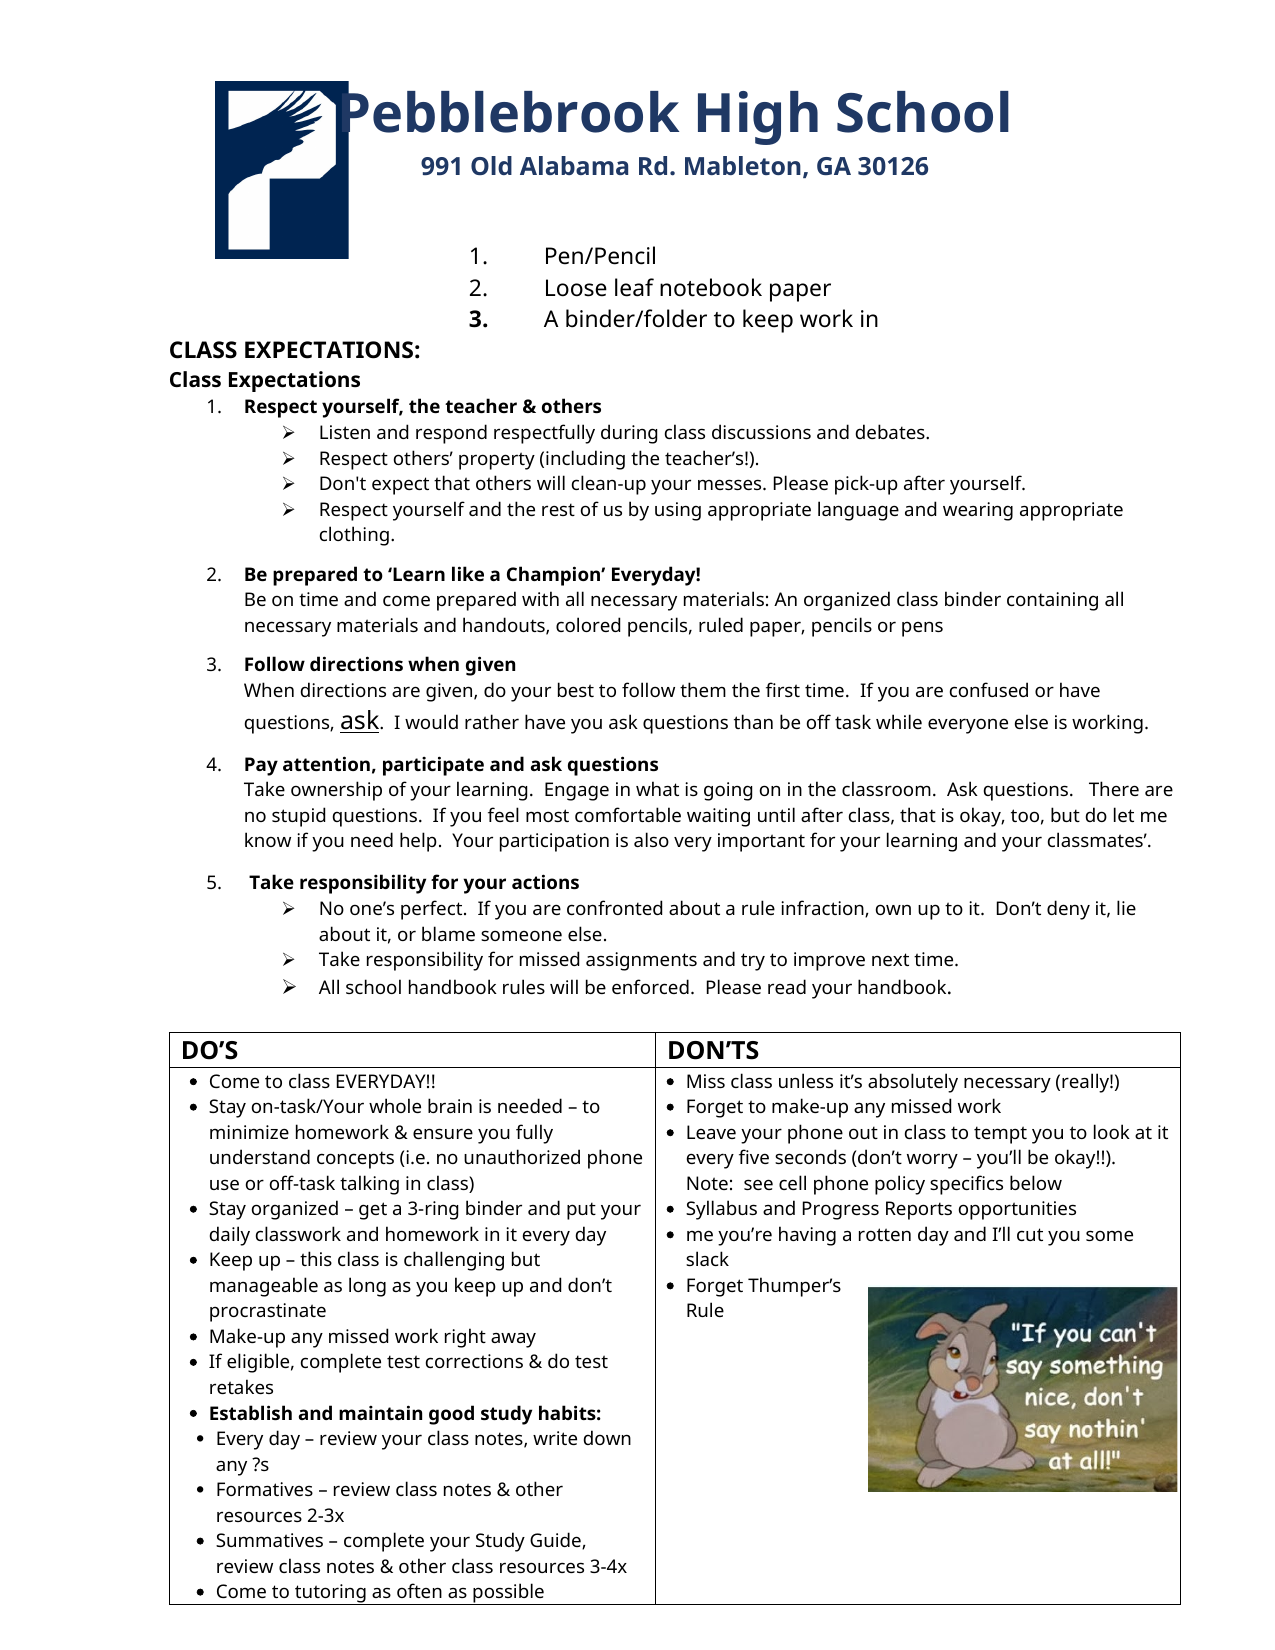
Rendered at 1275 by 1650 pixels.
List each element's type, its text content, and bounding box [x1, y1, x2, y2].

picture [215, 81, 349, 259]
list Follow directions when given [206, 652, 1181, 677]
text Be on time and come prepared with all necessary materials: An organized class binder containing all necessary materials and handouts, colored pencils, ruled paper, pencils or pens [244, 587, 1181, 638]
table_header DON’TS [656, 1033, 1180, 1067]
text When directions are given, do your best to follow them the first time. If you are confused or have questions, ask. I would rather have you ask questions than be off task while everyone else is working. [244, 677, 1181, 737]
list Respect yourself and the rest of us by using appropriate language and wearing appropriate clothing. [281, 496, 1181, 547]
list Take responsibility for your actions [206, 867, 1181, 896]
list Loose leaf notebook paper [469, 272, 1181, 303]
text CLASS EXPECTATIONS: [169, 334, 1181, 365]
list All school handbook rules will be enforced. Please read your handbook. [281, 972, 1181, 1001]
list A binder/folder to keep work in [469, 303, 1181, 334]
text Class Expectations [169, 365, 1181, 394]
list Be prepared to ‘Learn like a Champion’ Everyday! [206, 561, 1181, 587]
picture [868, 1285, 1178, 1492]
list Don't expect that others will clean-up your messes. Please pick-up after yourself. [281, 470, 1181, 496]
table_header DO’S [170, 1033, 655, 1067]
text Take ownership of your learning. Engage in what is going on in the classroom. Ask questions. There are no stupid questions. If you feel most comfortable waiting until after class, that is okay, too, but do let me know if you need help. Your participation is also very important for your learning and your classmates’. [244, 777, 1181, 853]
list Pen/Pencil [469, 240, 1181, 272]
list Pay attention, participate and ask questions [206, 751, 1181, 777]
list Respect others’ property (including the teacher’s!). [281, 445, 1181, 470]
list Take responsibility for missed assignments and try to improve next time. [281, 947, 1181, 972]
list No one’s perfect. If you are confronted about a rule infraction, own up to it. Don’t deny it, lie about it, or blame someone else. [281, 896, 1181, 947]
list Respect yourself, the teacher & others [206, 394, 1181, 419]
list Listen and respond respectfully during class discussions and debates. [281, 419, 1181, 445]
